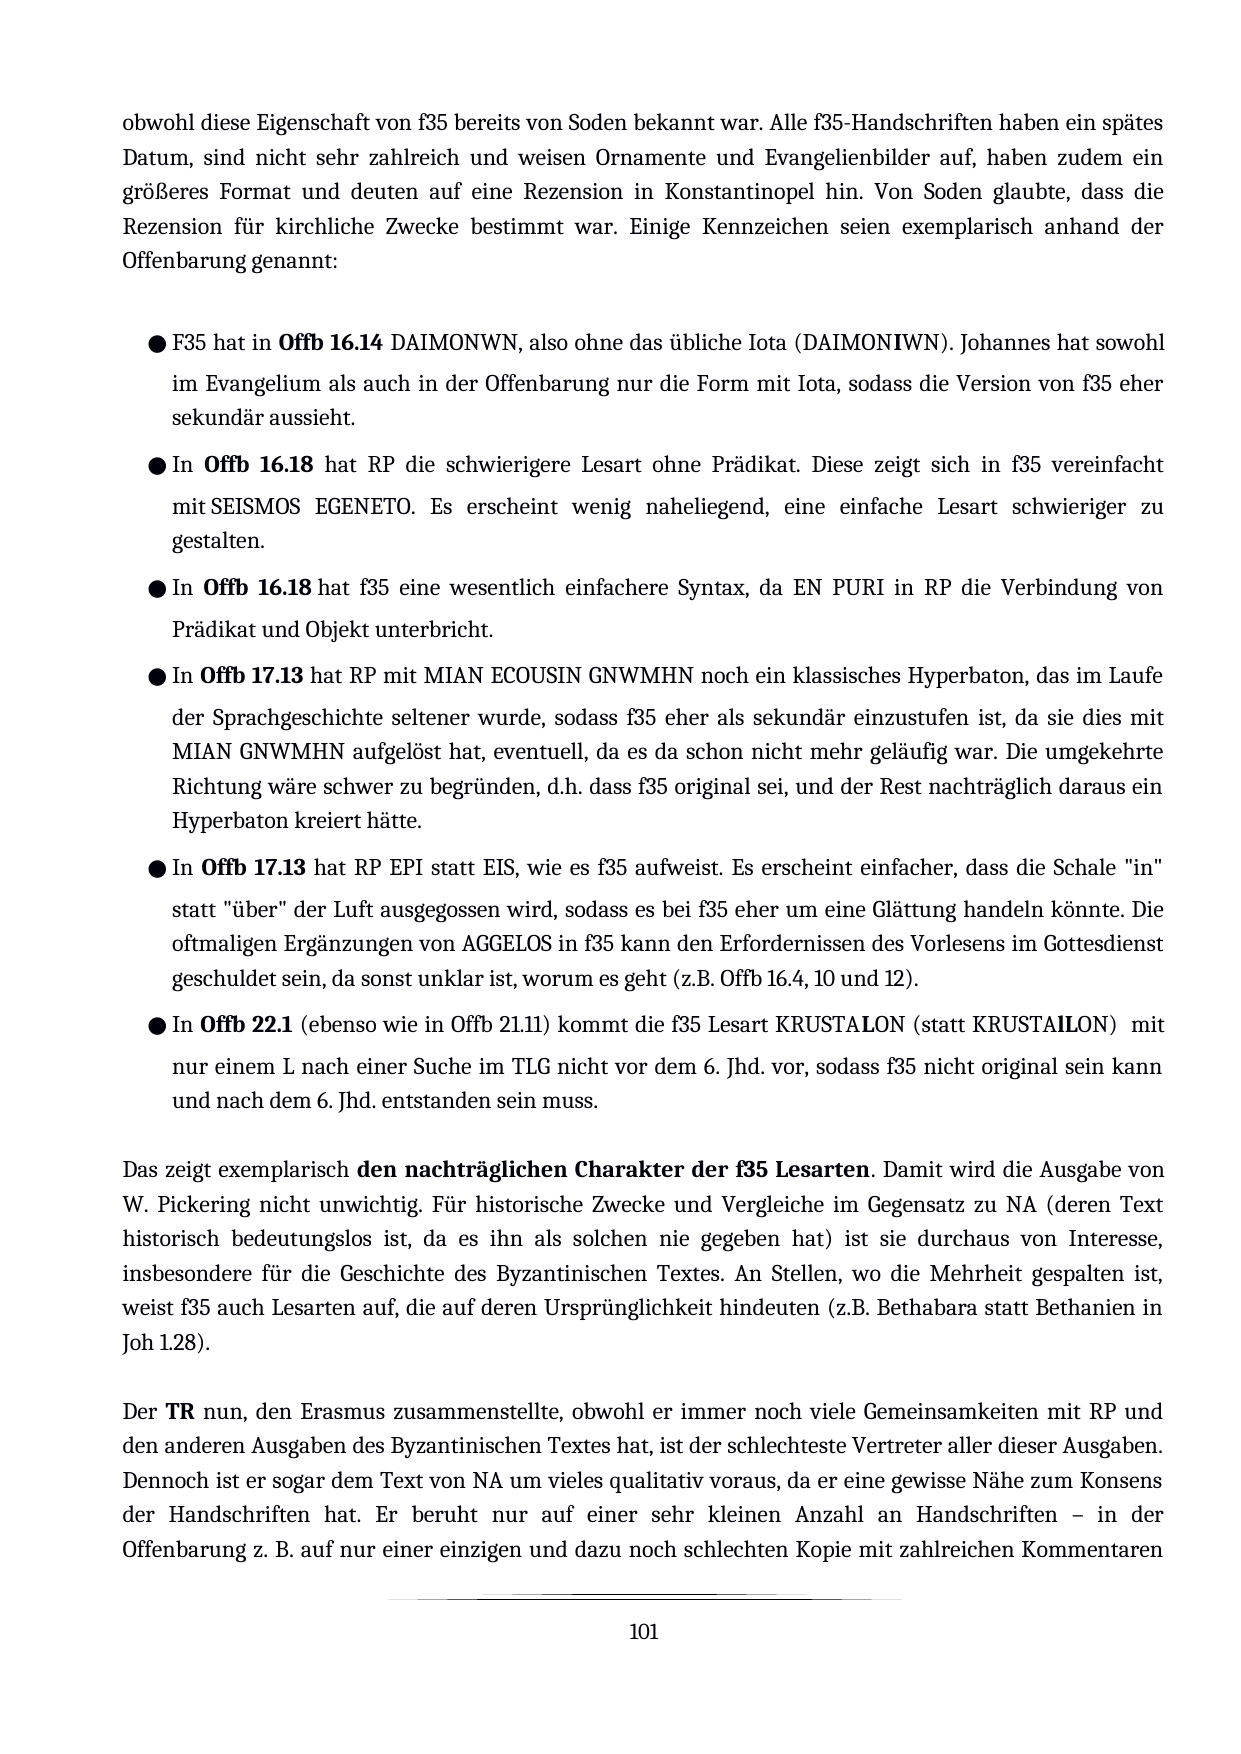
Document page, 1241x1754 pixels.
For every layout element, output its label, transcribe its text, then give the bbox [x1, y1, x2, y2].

list In Offb 17.13 hat RP mit MIAN ECOUSIN GNWMHN noch ein klassisches Hyperbaton, das im Laufe der Sprachgeschichte seltener wurde, sodass f35 eher als sekundär einzustufen ist, da sie dies mit MIAN GNWMHN aufgelöst hat, eventuell, da es da schon nicht mehr geläufig war. Die umgekehrte Richtung wäre schwer zu begründen, d.h. dass f35 original sei, und der Rest nachträglich daraus ein Hyperbaton kreiert hätte. [147, 650, 1165, 835]
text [122, 1398, 1165, 1563]
list In Offb 16.18 hat f35 eine wesentlich einfachere Syntax, da EN PURI in RP die Verbindung von Prädikat und Objekt unterbricht. [147, 562, 1165, 643]
list In Offb 17.13 hat RP EPI statt EIS, wie es f35 aufweist. Es erscheint einfacher, dass die Schale "in" statt "über" der Luft ausgegossen wird, sodass es bei f35 eher um eine Glättung handeln könnte. Die oftmaligen Ergänzungen von AGGELOS in f35 kann den Erfordernissen des Vorlesens im Gottesdienst geschuldet sein, da sonst unklar ist, worum es geht (z.B. Offb 16.4, 10 und 12). [147, 842, 1165, 992]
text Das zeigt exemplarisch den nachträglichen Charakter der f35 Lesarten. Damit wird die Ausgabe von W. Pickering nicht unwichtig. Für historische Zwecke und Vergleiche im Gegensatz zu NA (deren Text historisch bedeutungslos ist, da es ihn als solchen nie gegeben hat) ist sie durchaus von Interesse, insbesondere für die Geschichte des Byzantinischen Textes. An Stellen, wo die Mehrheit gespalten ist, weist f35 auch Lesarten auf, die auf deren Ursprünglichkeit hindeuten (z.B. Bethabara statt Bethanien in Joh 1.28). [122, 1156, 1165, 1356]
list F35 hat in Offb 16.14 DAIMONWN, also ohne das übliche Iota (DAIMONIWN). Johannes hat sowohl im Evangelium als auch in der Offenbarung nur die Form mit Iota, sodass die Version von f35 eher sekundär aussieht. [147, 316, 1165, 432]
list In Offb 22.1 (ebenso wie in Offb 21.11) kommt die f35 Lesart KRUSTALON (statt KRUSTAlLON) mit nur einem L nach einer Suche im TLG nicht vor dem 6. Jhd. vor, sodass f35 nicht original sein kann und nach dem 6. Jhd. entstanden sein muss. [147, 999, 1165, 1115]
list In Offb 16.18 hat RP die schwierigere Lesart ohne Prädikat. Diese zeigt sich in f35 vereinfacht mit SEISMOS EGENETO. Es erscheint wenig naheliegend, eine einfache Lesart schwieriger zu gestalten. [147, 439, 1165, 555]
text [122, 109, 1165, 274]
